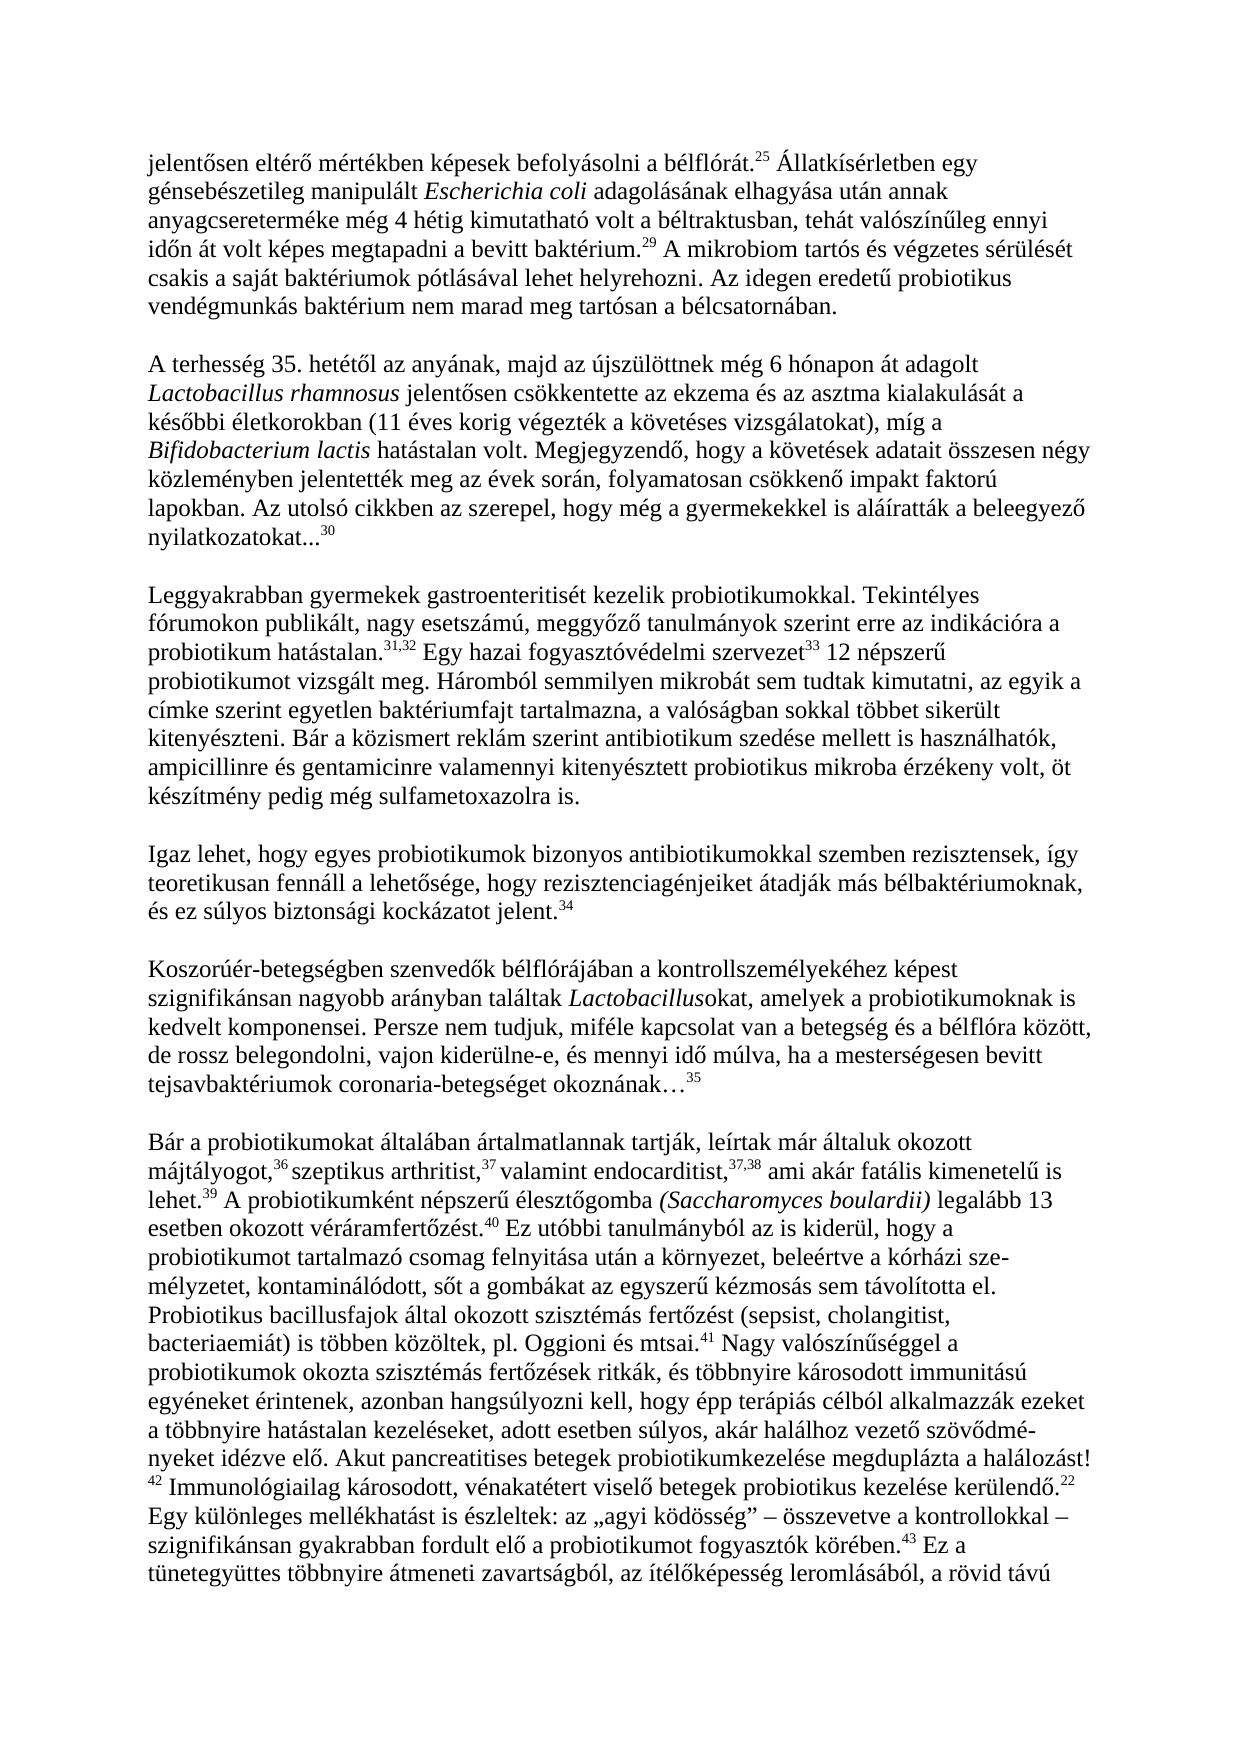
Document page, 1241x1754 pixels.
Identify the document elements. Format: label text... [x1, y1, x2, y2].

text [148, 1127, 1093, 1587]
text Koszorúér-betegségben szenvedők bélflórájában a kontrollszemélyekéhez képest szignifikánsan nagyobb arányban találtak Lactobacillusokat, amelyek a probiotikumoknak is kedvelt komponensei. Persze nem tudjuk, miféle kapcsolat van a betegség és a bélflóra között, de rossz belegondolni, vajon kiderülne-e, és mennyi idő múlva, ha a mesterségesen bevitt tejsavbaktériumok coronaria-betegséget okoznának…35 [148, 954, 1093, 1098]
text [148, 148, 1093, 320]
text A terhesség 35. hetétől az anyának, majd az újszülöttnek még 6 hónapon át adagolt Lactobacillus rhamnosus jelentősen csökkentette az ekzema és az asztma kialakulását a későbbi életkorokban (11 éves korig végezték a követéses vizsgálatokat), míg a Bifidobacterium lactis hatástalan volt. Megjegyzendő, hogy a követések adatait összesen négy közleményben jelentették meg az évek során, folyamatosan csökkenő impakt faktorú lapokban. Az utolsó cikkben az szerepel, hogy még a gyermekekkel is aláíratták a beleegyező nyilatkozatokat...30 [148, 349, 1093, 551]
text Leggyakrabban gyermekek gastroenteritisét kezelik probiotikumokkal. Tekintélyes fórumokon publikált, nagy esetszámú, meggyőző tanulmányok szerint erre az indikációra a probiotikum hatástalan.31,32 Egy hazai fogyasztóvédelmi szervezet33 12 népszerű probiotikumot vizsgált meg. Háromból semmilyen mikrobát sem tudtak kimutatni, az egyik a címke szerint egyetlen baktériumfajt tartalmazna, a valóságban sokkal többet sikerült kitenyészteni. Bár a közismert reklám szerint antibiotikum szedése mellett is használhatók, ampicillinre és gentamicinre valamennyi kitenyésztett probiotikus mikroba érzékeny volt, öt készítmény pedig még sulfametoxazolra is. [148, 580, 1093, 810]
text Igaz lehet, hogy egyes probiotikumok bizonyos antibiotikumokkal szemben rezisztensek, így teoretikusan fennáll a lehetősége, hogy rezisztenciagénjeiket átadják más bélbaktériumoknak, és ez súlyos biztonsági kockázatot jelent.34 [148, 839, 1093, 925]
